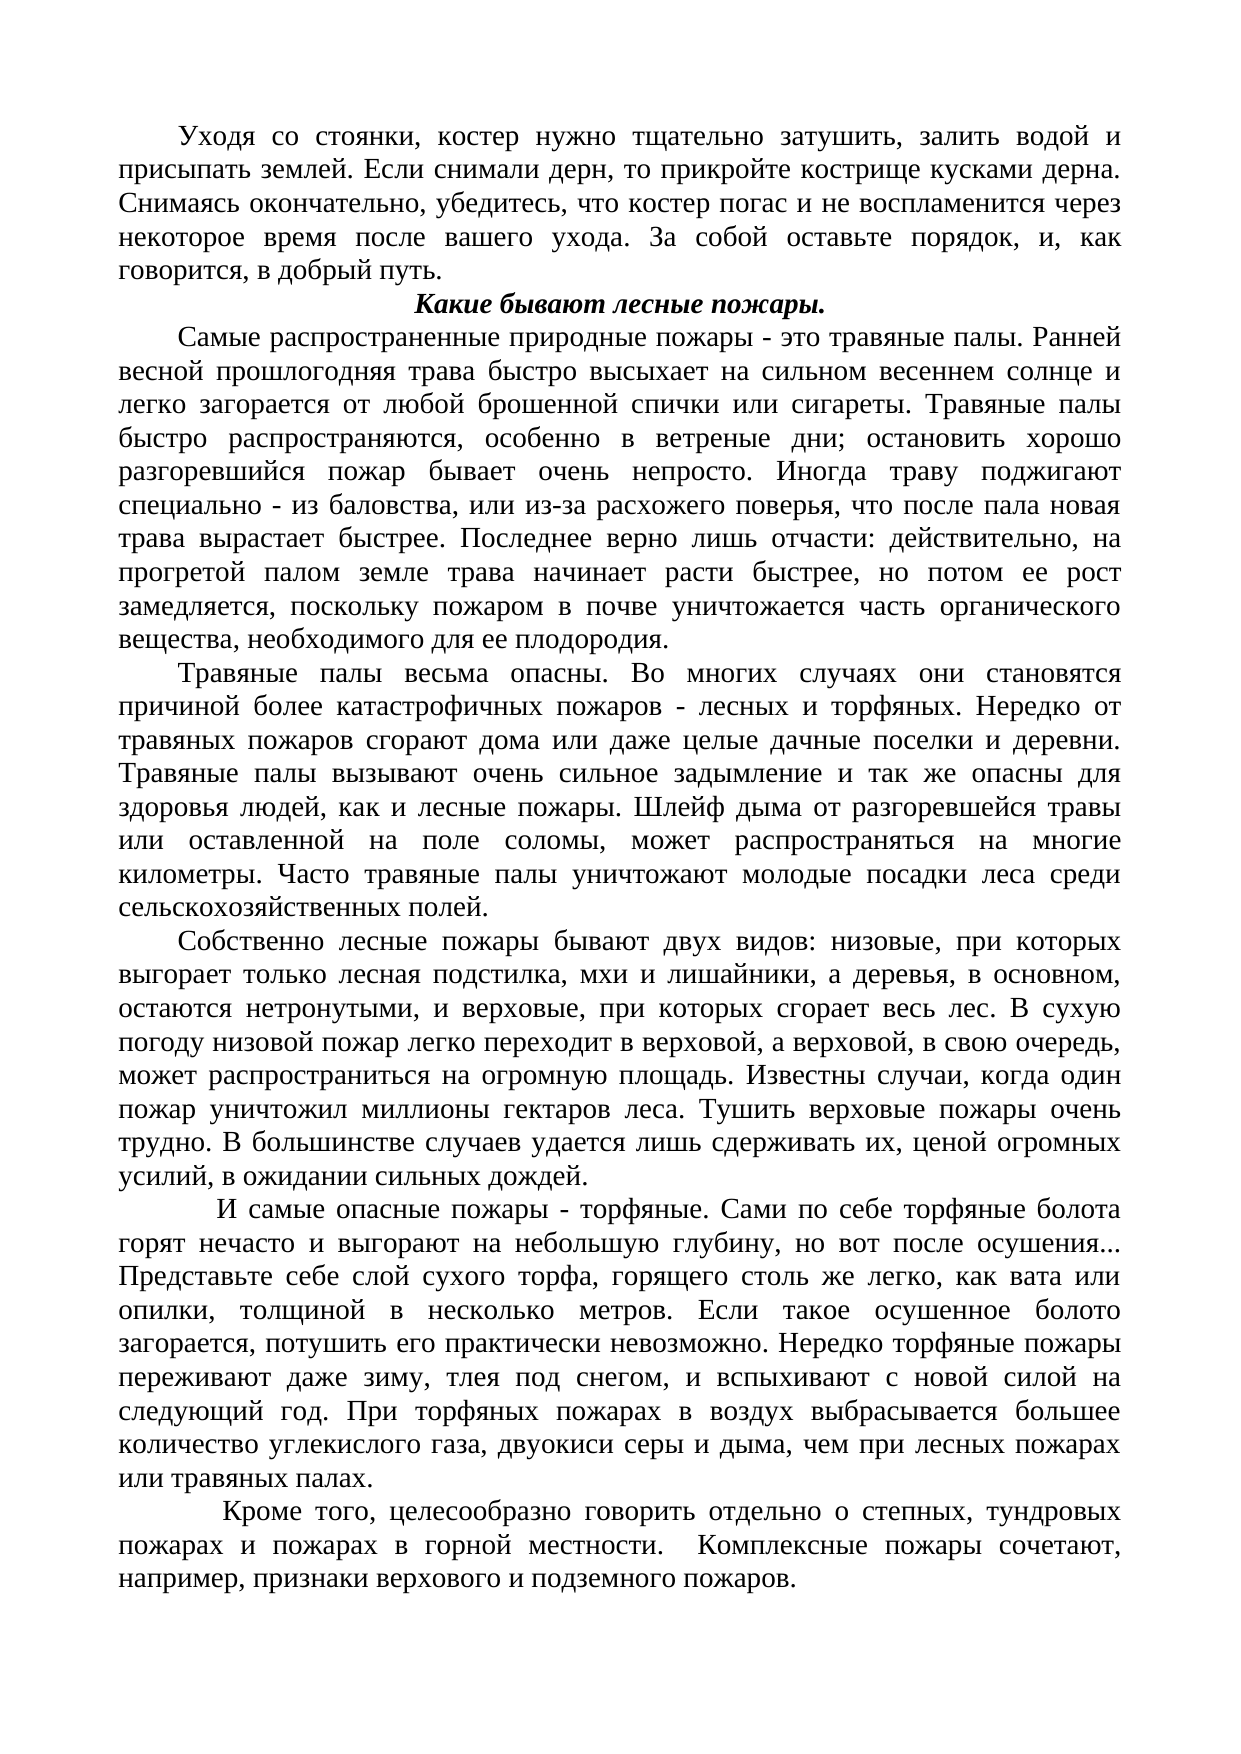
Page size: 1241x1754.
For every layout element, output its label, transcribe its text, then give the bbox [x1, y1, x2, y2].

text Собственно лесные пожары бывают двух видов: низовые, при которых выгорает только лесная подстилка, мхи и лишайники, а деревья, в основном, остаются нетронутыми, и верховые, при которых сгорает весь лес. В сухую погоду низовой пожар легко переходит в верховой, а верховой, в свою очередь, может распространиться на огромную площадь. Известны случаи, когда один пожар уничтожил миллионы гектаров леса. Тушить верховые пожары очень трудно. В большинстве случаев удается лишь сдерживать их, ценой огромных усилий, в ожидании сильных дождей. [118, 923, 1122, 1191]
text Уходя со стоянки, костер нужно тщательно затушить, залить водой и присыпать землей. Если снимали дерн, то прикройте кострище кусками дерна. Снимаясь окончательно, убедитесь, что костер погас и не воспламенится через некоторое время после вашего ухода. За собой оставьте порядок, и, как говорится, в добрый путь. [118, 118, 1122, 286]
text Травяные палы весьма опасны. Во многих случаях они становятся причиной более катастрофичных пожаров - лесных и торфяных. Нередко от травяных пожаров сгорают дома или даже целые дачные поселки и деревни. Травяные палы вызывают очень сильное задымление и так же опасны для здоровья людей, как и лесные пожары. Шлейф дыма от разгоревшейся травы или оставленной на поле соломы, может распространяться на многие километры. Часто травяные палы уничтожают молодые посадки леса среди сельскохозяйственных полей. [118, 655, 1122, 923]
text Кроме того, целесообразно говорить отдельно о степных, тундровых пожарах и пожарах в горной местности. Комплексные пожары сочетают, например, признаки верхового и подземного пожаров. [118, 1493, 1122, 1594]
text Какие бывают лесные пожары. [118, 286, 1122, 319]
text И самые опасные пожары - торфяные. Сами по себе торфяные болота горят нечасто и выгорают на небольшую глубину, но вот после осушения... Представьте себе слой сухого торфа, горящего столь же легко, как вата или опилки, толщиной в несколько метров. Если такое осушенное болото загорается, потушить его практически невозможно. Нередко торфяные пожары переживают даже зиму, тлея под снегом, и вспыхивают с новой силой на следующий год. При торфяных пожарах в воздух выбрасывается большее количество углекислого газа, двуокиси серы и дыма, чем при лесных пожарах или травяных палах. [118, 1191, 1122, 1493]
text Самые распространенные природные пожары - это травяные палы. Ранней весной прошлогодняя трава быстро высыхает на сильном весеннем солнце и легко загорается от любой брошенной спички или сигареты. Травяные палы быстро распространяются, особенно в ветреные дни; остановить хорошо разгоревшийся пожар бывает очень непросто. Иногда траву поджигают специально - из баловства, или из-за расхожего поверья, что после пала новая трава вырастает быстрее. Последнее верно лишь отчасти: действительно, на прогретой палом земле трава начинает расти быстрее, но потом ее рост замедляется, поскольку пожаром в почве уничтожается часть органического вещества, необходимого для ее плодородия. [118, 319, 1122, 655]
